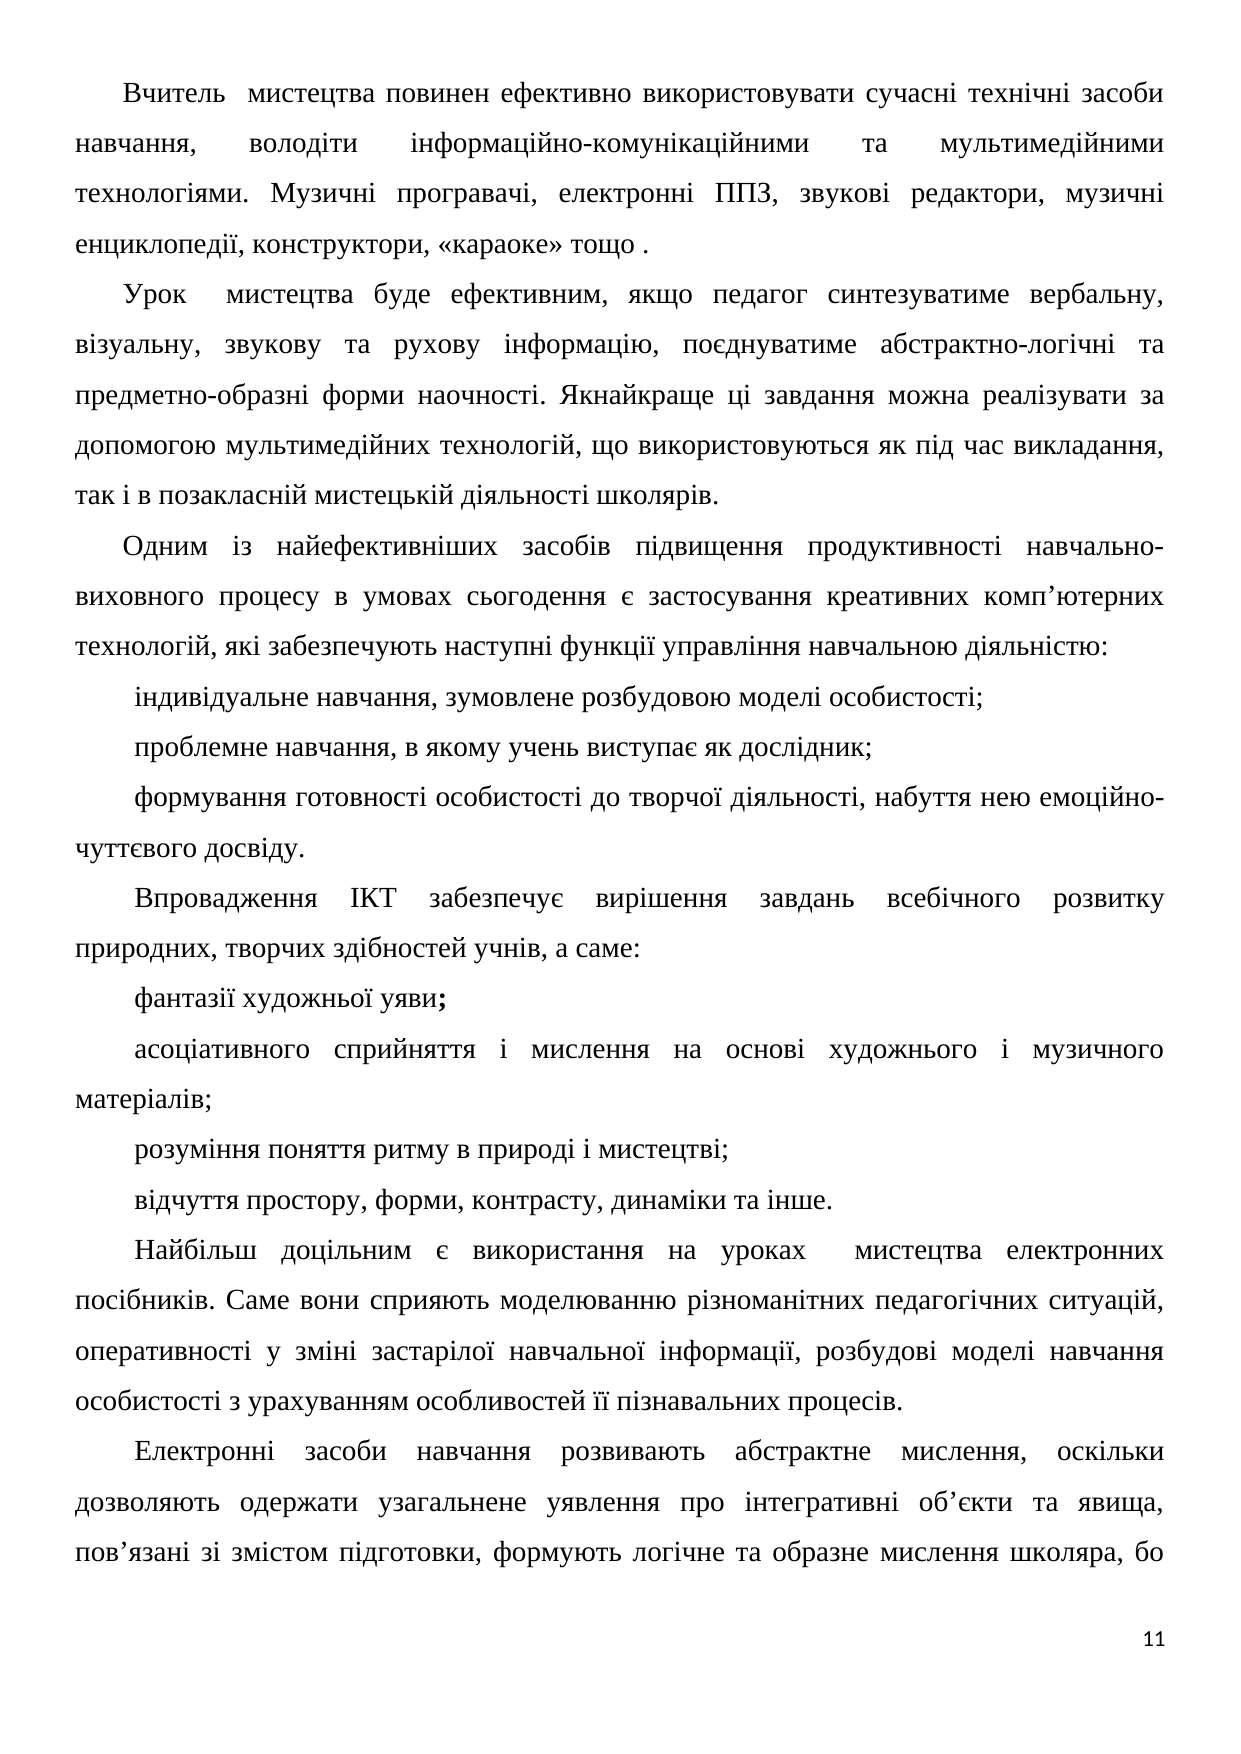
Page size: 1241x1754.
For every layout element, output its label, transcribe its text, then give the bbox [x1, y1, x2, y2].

text Одним із найефективніших засобів підвищення продуктивності навчально-виховного процесу в умовах сьогодення є застосування креативних комп’ютерних технологій, якi забезпечують наступні функції управління навчальною діяльністю: [75, 528, 1165, 662]
text розуміння поняття ритму в природі і мистецтві; [75, 1132, 1165, 1165]
text відчуття простору, форми, контрасту, динаміки та інше. [75, 1182, 1165, 1215]
text Найбільш доцільним є використання на уроках мистецтва електронних посібників. Саме вони сприяють моделюванню різноманітних педагогічних ситуацій, оперативності у зміні застарілої навчальної інформації, розбудові моделі навчання особистості з урахуванням особливостей її пізнавальних процесів. [75, 1232, 1165, 1417]
text фантазії художньої уяви; [75, 981, 1165, 1014]
text Вчитель мистецтва повинен ефективно використовувати сучасні технічні засоби навчання, володіти інформаційно-комунікаційними та мультимедійними технологіями. Музичні програвачі, електронні ППЗ, звукові редактори, музичні енциклопедії, конструктори, «караоке» тощо . [75, 75, 1165, 259]
text Урок мистецтва буде ефективним, якщо педагог синтезуватиме вербальну, візуальну, звукову та рухову інформацію, поєднуватиме абстрактно-логічні та предметно-образні форми наочності. Якнайкраще ці завдання можна реалізувати за допомогою мультимедійних технологій, що використовуються як під час викладання, так і в позакласній мистецькій діяльності школярів. [75, 276, 1165, 511]
text асоціативного сприйняття і мислення на основі художнього і музичного матеріалів; [75, 1031, 1165, 1115]
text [75, 1433, 1165, 1568]
text формування готовності особистості до творчої діяльності, набуття нею емоційно-чуттєвого досвіду. [75, 779, 1165, 863]
text індивідуальне навчання, зумовлене розбудовою моделі особистості; [75, 679, 1165, 712]
text проблемне навчання, в якому учень виступає як дослідник; [75, 729, 1165, 763]
text Впровадження ІКТ забезпечує вирішення завдань всебічного розвитку природних, творчих здібностей учнів, а саме: [75, 880, 1165, 964]
